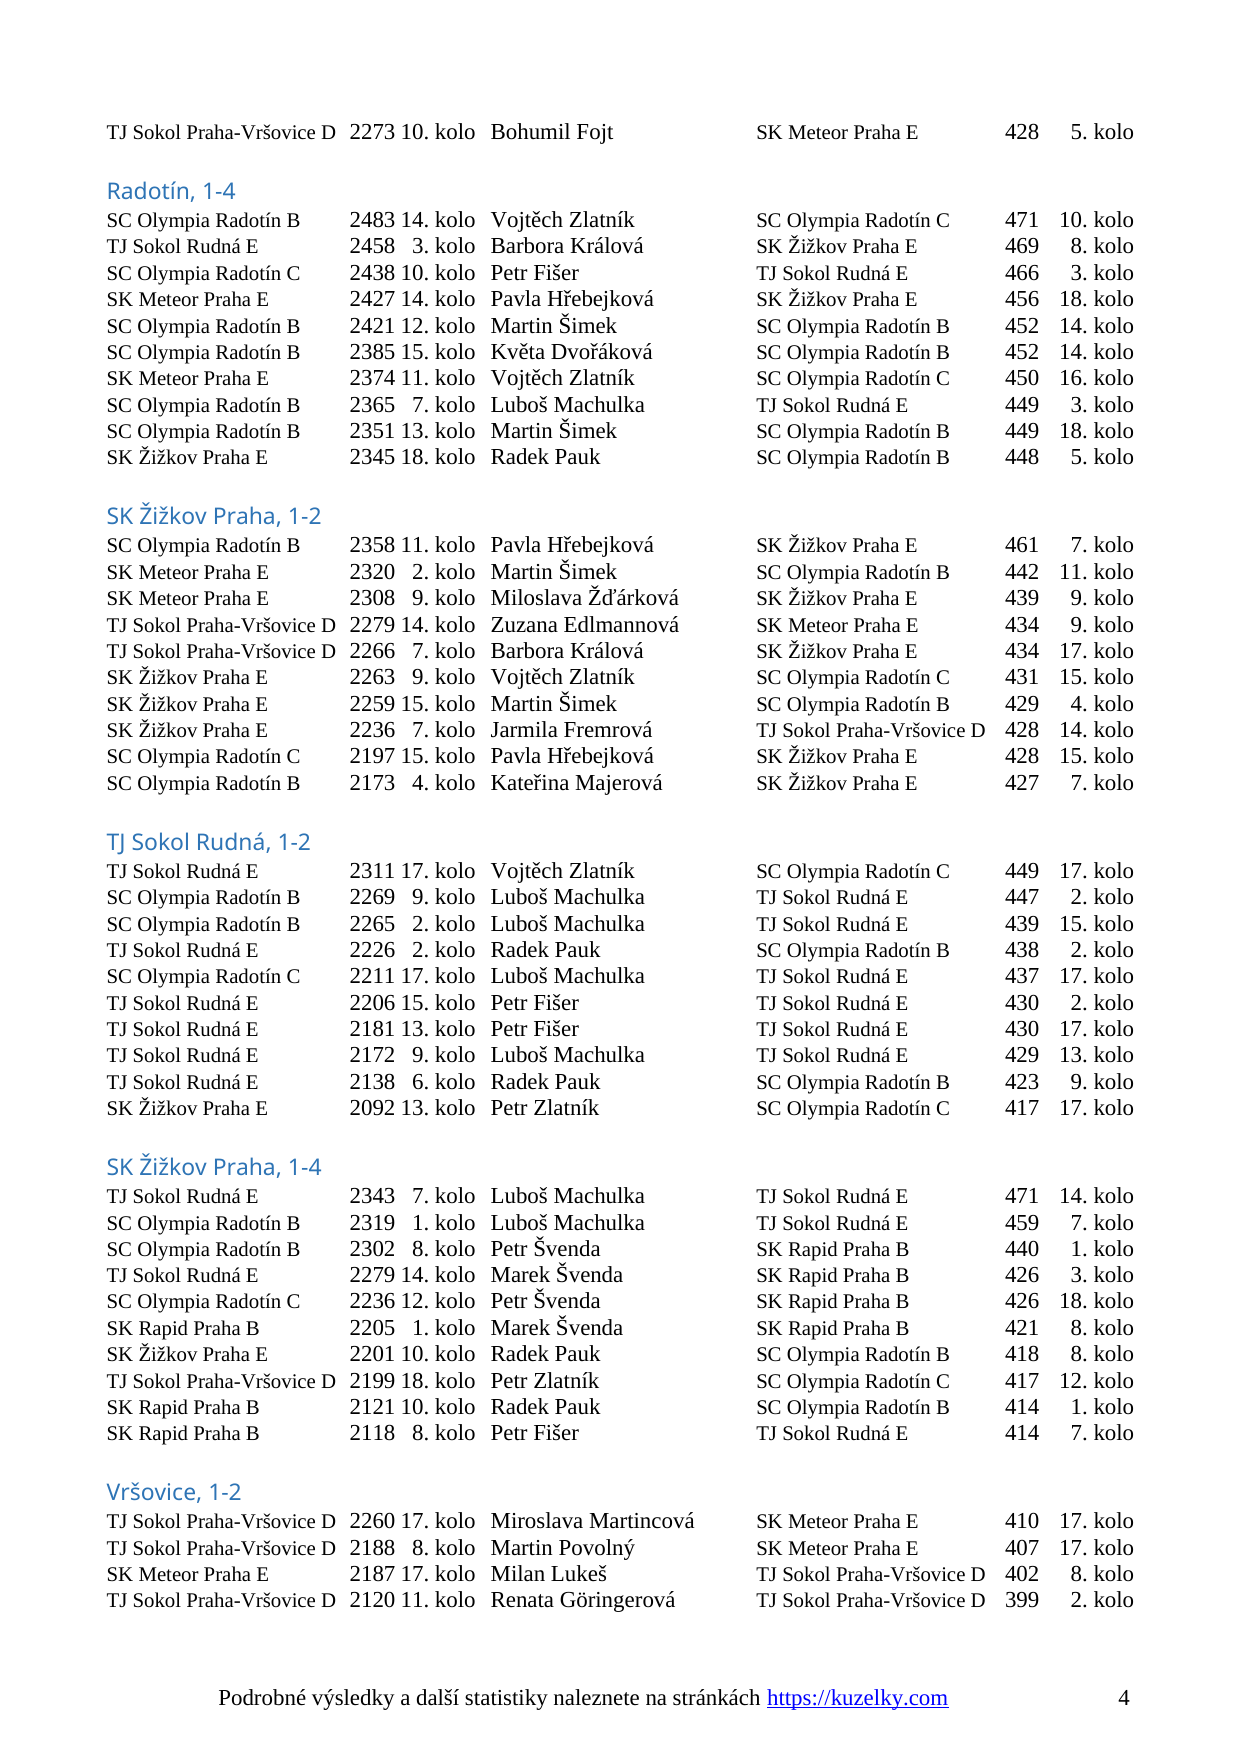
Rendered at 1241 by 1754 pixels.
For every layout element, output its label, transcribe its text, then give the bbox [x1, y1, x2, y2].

text SK Meteor Praha E 2374 11. kolo Vojtěch Zlatník SC Olympia Radotín C 450 16. kolo [106, 364, 1134, 391]
text TJ Sokol Rudná E 2458 3. kolo Barbora Králová SK Žižkov Praha E 469 8. kolo [106, 233, 1134, 259]
subtitle Vršovice, 1-2 [106, 1476, 1134, 1507]
text TJ Sokol Rudná E 2138 6. kolo Radek Pauk SC Olympia Radotín B 423 9. kolo [106, 1068, 1134, 1094]
text SC Olympia Radotín B 2351 13. kolo Martin Šimek SC Olympia Radotín B 449 18. kolo [106, 417, 1134, 443]
text TJ Sokol Praha-Vršovice D 2279 14. kolo Zuzana Edlmannová SK Meteor Praha E 434 9. kolo [106, 611, 1134, 637]
text SK Rapid Praha B 2121 10. kolo Radek Pauk SC Olympia Radotín B 414 1. kolo [106, 1393, 1134, 1419]
text SK Meteor Praha E 2308 9. kolo Miloslava Žďárková SK Žižkov Praha E 439 9. kolo [106, 584, 1134, 611]
text TJ Sokol Rudná E 2206 15. kolo Petr Fišer TJ Sokol Rudná E 430 2. kolo [106, 989, 1134, 1015]
text SK Meteor Praha E 2427 14. kolo Pavla Hřebejková SK Žižkov Praha E 456 18. kolo [106, 285, 1134, 312]
text SC Olympia Radotín B 2421 12. kolo Martin Šimek SC Olympia Radotín B 452 14. kolo [106, 312, 1134, 338]
text SC Olympia Radotín B 2265 2. kolo Luboš Machulka TJ Sokol Rudná E 439 15. kolo [106, 909, 1134, 936]
text TJ Sokol Praha-Vršovice D 2188 8. kolo Martin Povolný SK Meteor Praha E 407 17. kolo [106, 1534, 1134, 1560]
subtitle SK Žižkov Praha, 1-4 [106, 1151, 1134, 1182]
text TJ Sokol Rudná E 2343 7. kolo Luboš Machulka TJ Sokol Rudná E 471 14. kolo [106, 1182, 1134, 1208]
text SK Žižkov Praha E 2201 10. kolo Radek Pauk SC Olympia Radotín B 418 8. kolo [106, 1340, 1134, 1367]
text SC Olympia Radotín C 2438 10. kolo Petr Fišer TJ Sokol Rudná E 466 3. kolo [106, 259, 1134, 285]
text SC Olympia Radotín C 2211 17. kolo Luboš Machulka TJ Sokol Rudná E 437 17. kolo [106, 962, 1134, 989]
text SK Žižkov Praha E 2345 18. kolo Radek Pauk SC Olympia Radotín B 448 5. kolo [106, 443, 1134, 470]
text SC Olympia Radotín B 2173 4. kolo Kateřina Majerová SK Žižkov Praha E 427 7. kolo [106, 769, 1134, 795]
text TJ Sokol Rudná E 2181 13. kolo Petr Fišer TJ Sokol Rudná E 430 17. kolo [106, 1015, 1134, 1041]
text SK Meteor Praha E 2320 2. kolo Martin Šimek SC Olympia Radotín B 442 11. kolo [106, 558, 1134, 584]
text TJ Sokol Rudná E 2226 2. kolo Radek Pauk SC Olympia Radotín B 438 2. kolo [106, 936, 1134, 962]
text TJ Sokol Praha-Vršovice D 2266 7. kolo Barbora Králová SK Žižkov Praha E 434 17. kolo [106, 637, 1134, 663]
text SK Rapid Praha B 2118 8. kolo Petr Fišer TJ Sokol Rudná E 414 7. kolo [106, 1419, 1134, 1446]
text SC Olympia Radotín B 2483 14. kolo Vojtěch Zlatník SC Olympia Radotín C 471 10. kolo [106, 206, 1134, 233]
text SK Žižkov Praha E 2236 7. kolo Jarmila Fremrová TJ Sokol Praha-Vršovice D 428 14. kolo [106, 716, 1134, 742]
text SC Olympia Radotín B 2365 7. kolo Luboš Machulka TJ Sokol Rudná E 449 3. kolo [106, 391, 1134, 417]
text SK Žižkov Praha E 2263 9. kolo Vojtěch Zlatník SC Olympia Radotín C 431 15. kolo [106, 663, 1134, 690]
subtitle Radotín, 1-4 [106, 175, 1134, 206]
text SC Olympia Radotín B 2358 11. kolo Pavla Hřebejková SK Žižkov Praha E 461 7. kolo [106, 532, 1134, 558]
subtitle SK Žižkov Praha, 1-2 [106, 500, 1134, 532]
text SC Olympia Radotín C 2197 15. kolo Pavla Hřebejková SK Žižkov Praha E 428 15. kolo [106, 742, 1134, 769]
text SC Olympia Radotín B 2319 1. kolo Luboš Machulka TJ Sokol Rudná E 459 7. kolo [106, 1208, 1134, 1235]
text SC Olympia Radotín B 2269 9. kolo Luboš Machulka TJ Sokol Rudná E 447 2. kolo [106, 883, 1134, 909]
text TJ Sokol Praha-Vršovice D 2199 18. kolo Petr Zlatník SC Olympia Radotín C 417 12. kolo [106, 1367, 1134, 1393]
text SC Olympia Radotín B 2302 8. kolo Petr Švenda SK Rapid Praha B 440 1. kolo [106, 1235, 1134, 1261]
text TJ Sokol Rudná E 2172 9. kolo Luboš Machulka TJ Sokol Rudná E 429 13. kolo [106, 1041, 1134, 1068]
text SC Olympia Radotín C 2236 12. kolo Petr Švenda SK Rapid Praha B 426 18. kolo [106, 1288, 1134, 1314]
subtitle TJ Sokol Rudná, 1-2 [106, 826, 1134, 857]
text SC Olympia Radotín B 2385 15. kolo Květa Dvořáková SC Olympia Radotín B 452 14. kolo [106, 338, 1134, 364]
text SK Žižkov Praha E 2259 15. kolo Martin Šimek SC Olympia Radotín B 429 4. kolo [106, 690, 1134, 716]
text SK Žižkov Praha E 2092 13. kolo Petr Zlatník SC Olympia Radotín C 417 17. kolo [106, 1094, 1134, 1120]
text SK Meteor Praha E 2187 17. kolo Milan Lukeš TJ Sokol Praha-Vršovice D 402 8. kolo [106, 1560, 1134, 1587]
text TJ Sokol Rudná E 2311 17. kolo Vojtěch Zlatník SC Olympia Radotín C 449 17. kolo [106, 857, 1134, 883]
text TJ Sokol Praha-Vršovice D 2260 17. kolo Miroslava Martincová SK Meteor Praha E 410 17. kolo [106, 1507, 1134, 1534]
text TJ Sokol Rudná E 2279 14. kolo Marek Švenda SK Rapid Praha B 426 3. kolo [106, 1261, 1134, 1288]
text SK Rapid Praha B 2205 1. kolo Marek Švenda SK Rapid Praha B 421 8. kolo [106, 1314, 1134, 1340]
text TJ Sokol Praha-Vršovice D 2120 11. kolo Renata Göringerová TJ Sokol Praha-Vršovice D 399 2. kolo [106, 1587, 1134, 1613]
text TJ Sokol Praha-Vršovice D 2273 10. kolo Bohumil Fojt SK Meteor Praha E 428 5. kolo [106, 118, 1134, 144]
